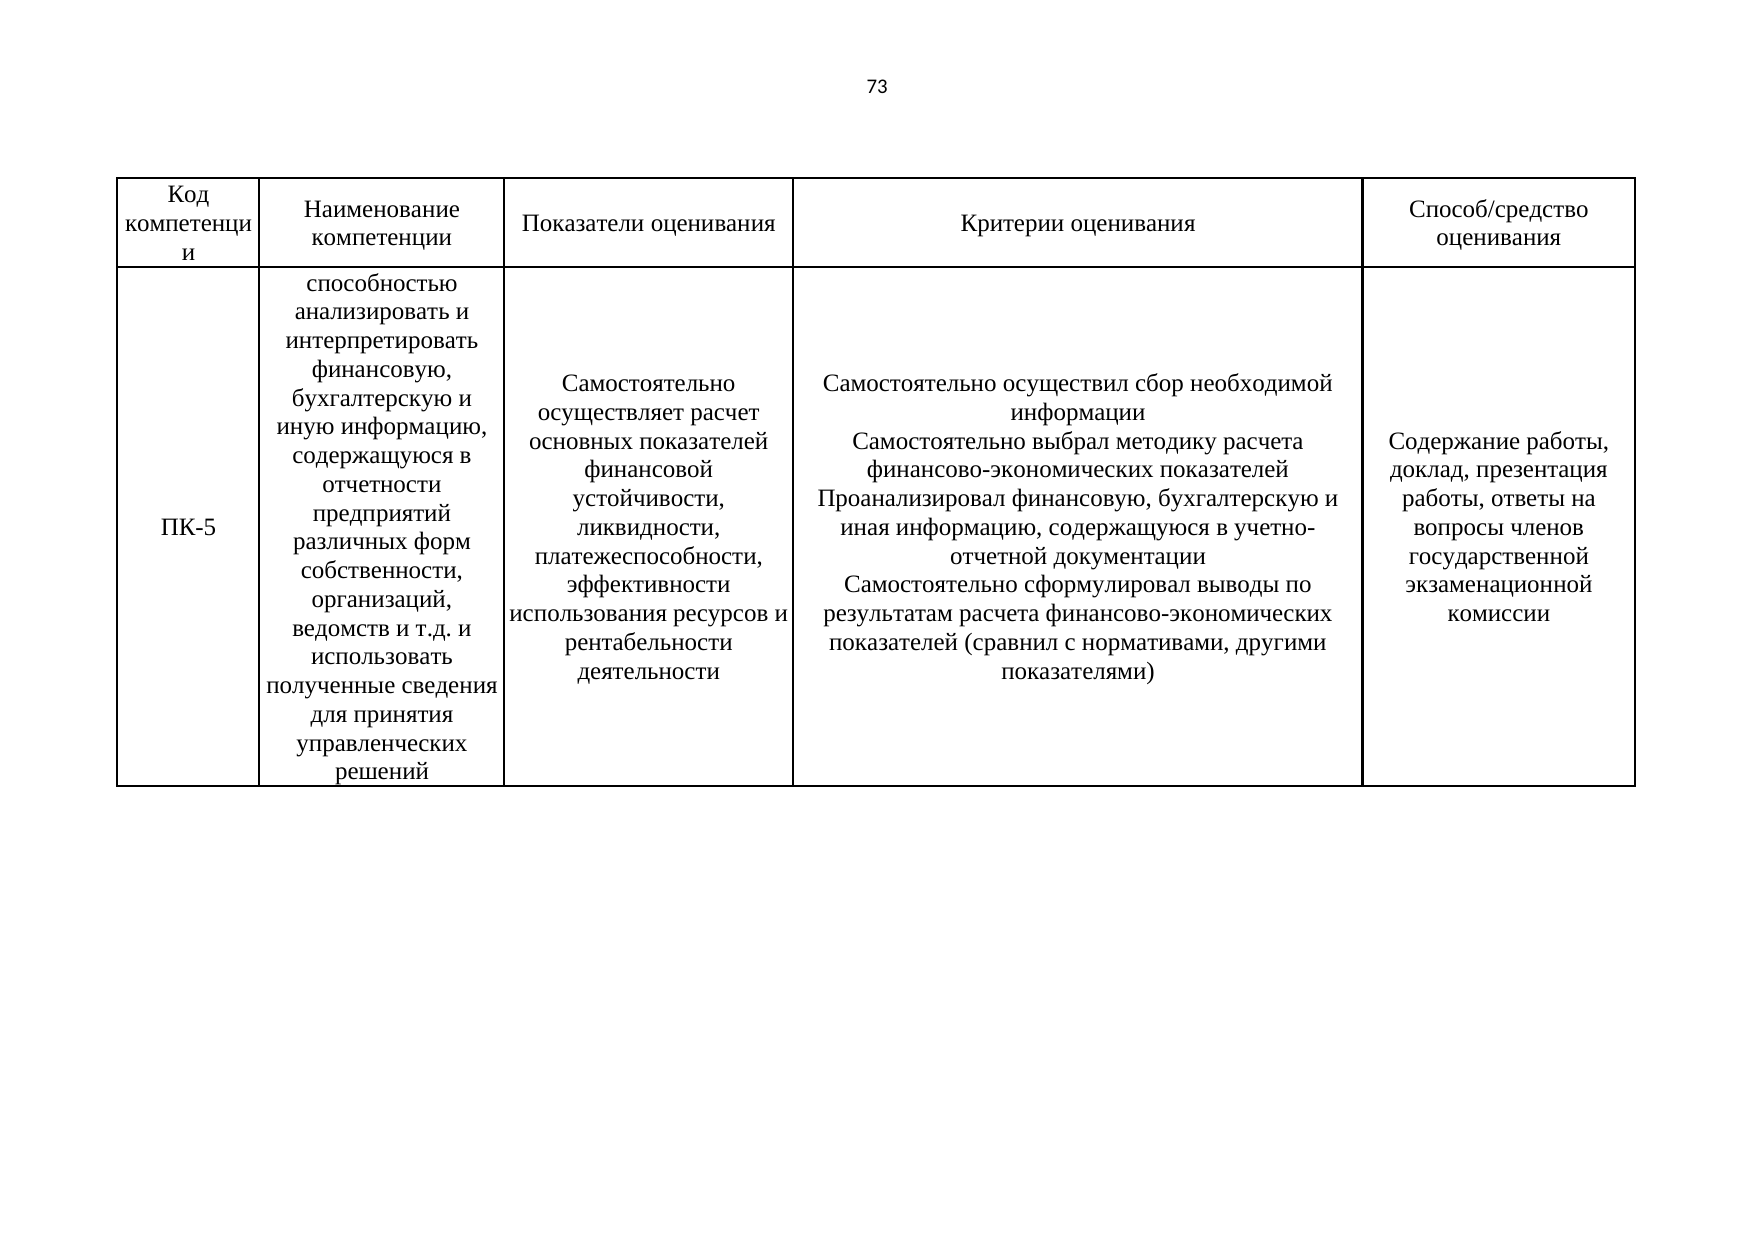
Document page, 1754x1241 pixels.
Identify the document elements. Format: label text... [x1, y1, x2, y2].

table_header Способ/средство оценивания [1364, 179, 1634, 266]
table_cell Содержание работы, доклад, презентация работы, ответы на вопросы членов государственной экзаменационной комиссии [1364, 268, 1634, 785]
table_cell способностью анализировать и интерпретировать финансовую, бухгалтерскую и иную информацию, содержащуюся в отчетности предприятий различных форм собственности, организаций, ведомств и т.д. и использовать полученные сведения для принятия управленческих решений [260, 268, 503, 785]
table_cell ПК-5 [118, 268, 258, 785]
table_header Критерии оценивания [794, 179, 1361, 266]
table_cell Самостоятельно осуществил сбор необходимой информации Самостоятельно выбрал методику расчета финансово-экономических показателей Проанализировал финансовую, бухгалтерскую и иная информацию, содержащуюся в учетно-отчетной документации Самостоятельно сформулировал выводы по результатам расчета финансово-экономических показателей (сравнил с нормативами, другими показателями) [794, 268, 1361, 785]
table_cell Самостоятельно осуществляет расчет основных показателей финансовой устойчивости, ликвидности, платежеспособности, эффективности использования ресурсов и рентабельности деятельности [505, 268, 792, 785]
table_header Наименование компетенции [260, 179, 503, 266]
table_header Код компетенции [118, 179, 258, 266]
table_header Показатели оценивания [505, 179, 792, 266]
